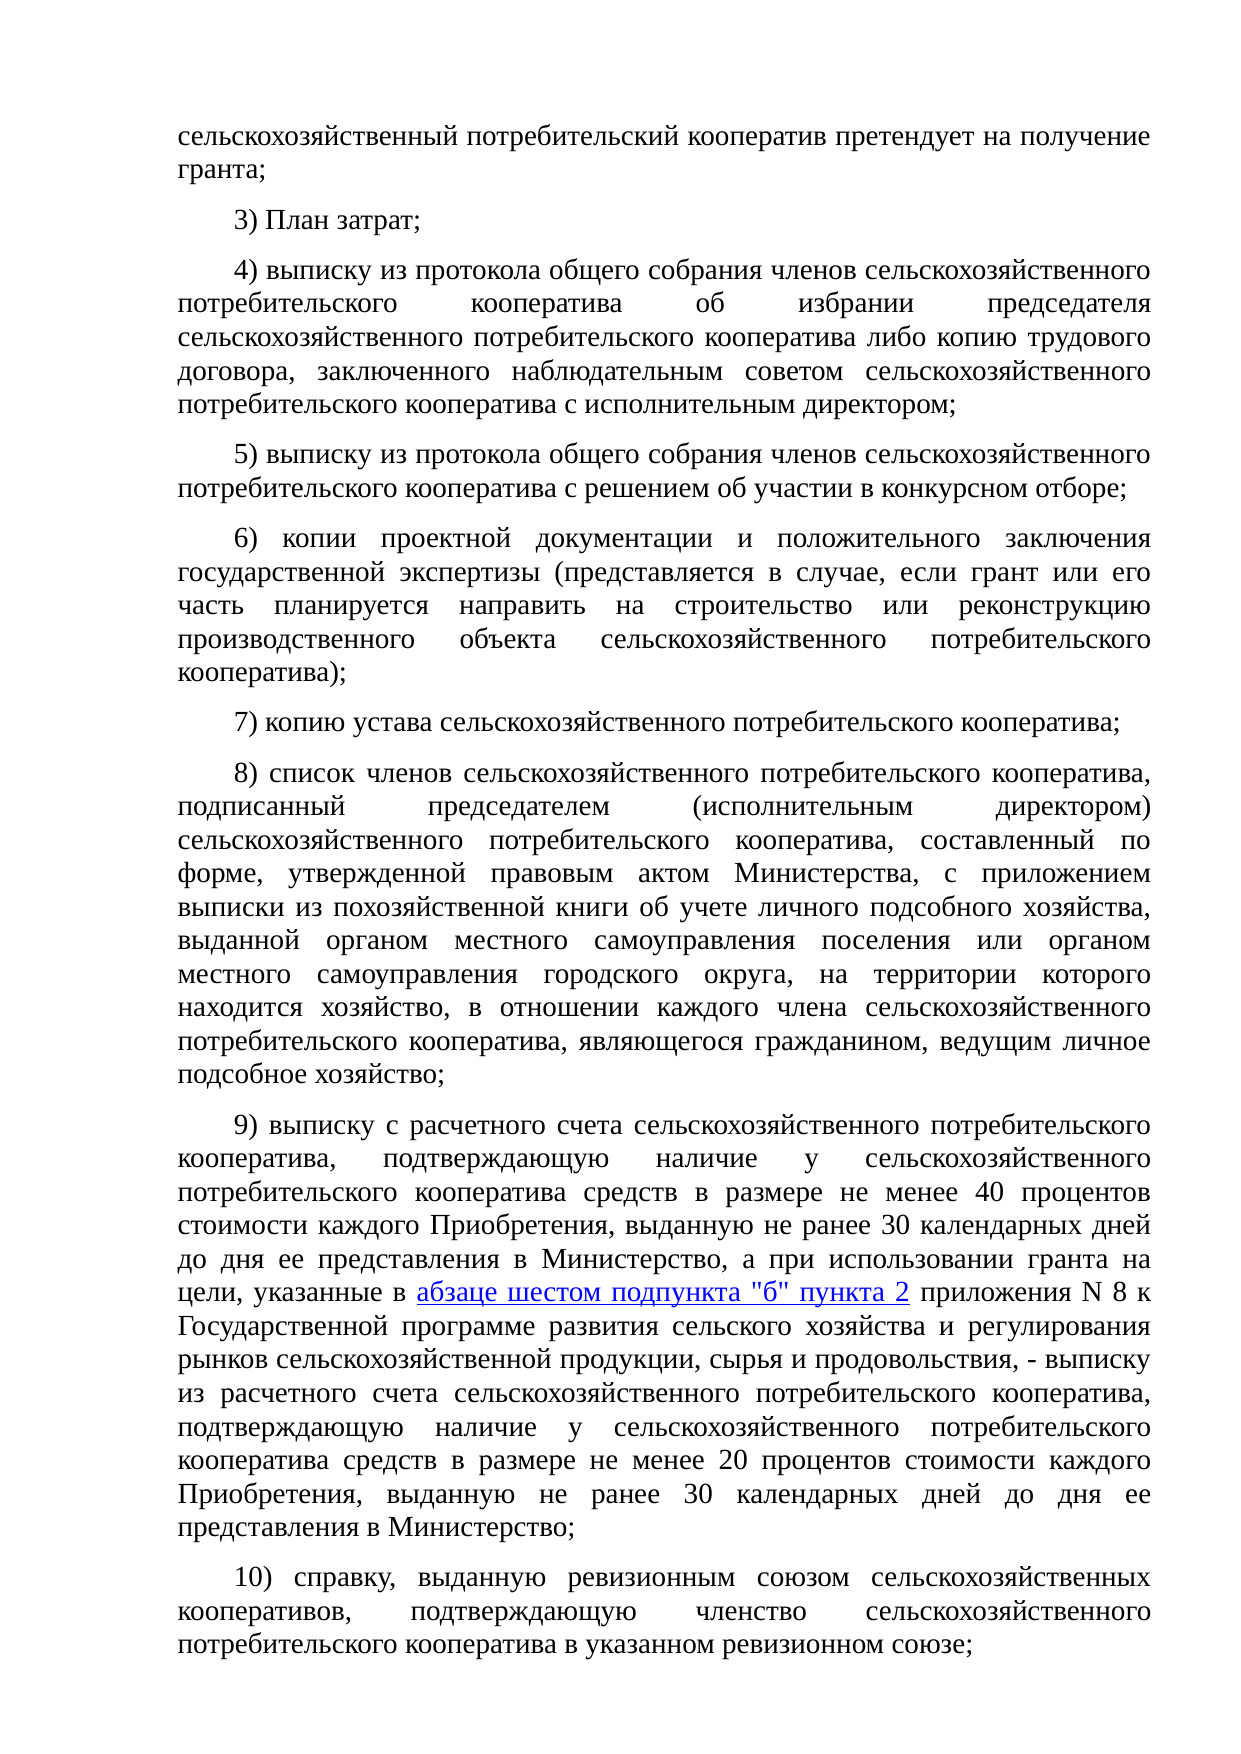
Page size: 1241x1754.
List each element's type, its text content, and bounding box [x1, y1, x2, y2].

text 10) справку, выданную ревизионным союзом сельскохозяйственных кооперативов, подтверждающую членство сельскохозяйственного потребительского кооператива в указанном ревизионном союзе; [177, 1559, 1152, 1660]
text 9) выписку с расчетного счета сельскохозяйственного потребительского кооператива, подтверждающую наличие у сельскохозяйственного потребительского кооператива средств в размере не менее 40 процентов стоимости каждого Приобретения, выданную не ранее 30 календарных дней до дня ее представления в Министерство, а при использовании гранта на цели, указанные в абзаце шестом подпункта "б" пункта 2 приложения N 8 к Государственной программе развития сельского хозяйства и регулирования рынков сельскохозяйственной продукции, сырья и продовольствия, - выписку из расчетного счета сельскохозяйственного потребительского кооператива, подтверждающую наличие у сельскохозяйственного потребительского кооператива средств в размере не менее 20 процентов стоимости каждого Приобретения, выданную не ранее 30 календарных дней до дня ее представления в Министерство; [177, 1107, 1152, 1543]
text 5) выписку из протокола общего собрания членов сельскохозяйственного потребительского кооператива с решением об участии в конкурсном отборе; [177, 436, 1152, 503]
text 4) выписку из протокола общего собрания членов сельскохозяйственного потребительского кооператива об избрании председателя сельскохозяйственного потребительского кооператива либо копию трудового договора, заключенного наблюдательным советом сельскохозяйственного потребительского кооператива с исполнительным директором; [177, 252, 1152, 420]
text 8) список членов сельскохозяйственного потребительского кооператива, подписанный председателем (исполнительным директором) сельскохозяйственного потребительского кооператива, составленный по форме, утвержденной правовым актом Министерства, с приложением выписки из похозяйственной книги об учете личного подсобного хозяйства, выданной органом местного самоуправления поселения или органом местного самоуправления городского округа, на территории которого находится хозяйство, в отношении каждого члена сельскохозяйственного потребительского кооператива, являющегося гражданином, ведущим личное подсобное хозяйство; [177, 755, 1152, 1090]
text 3) План затрат; [177, 202, 1152, 235]
text 6) копии проектной документации и положительного заключения государственной экспертизы (представляется в случае, если грант или его часть планируется направить на строительство или реконструкцию производственного объекта сельскохозяйственного потребительского кооператива); [177, 520, 1152, 688]
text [177, 118, 1152, 185]
text 7) копию устава сельскохозяйственного потребительского кооператива; [177, 704, 1152, 738]
